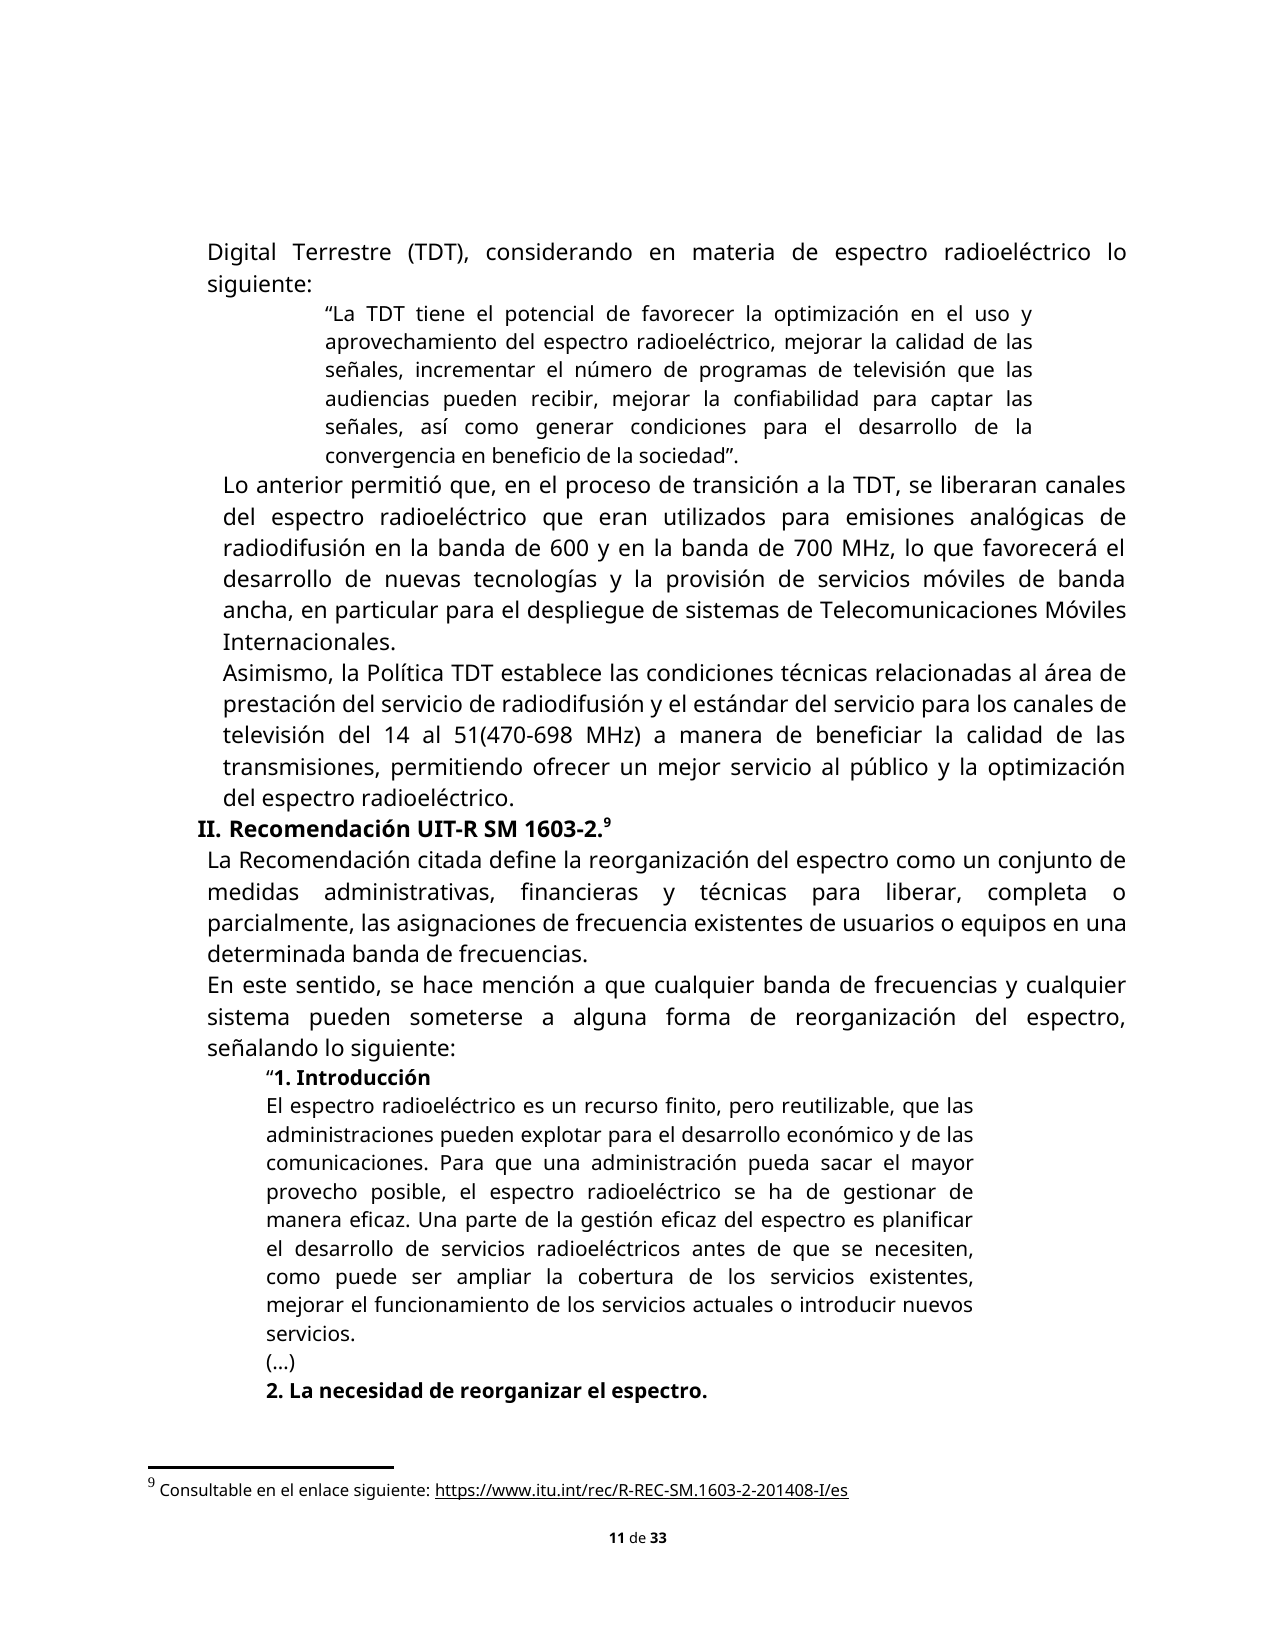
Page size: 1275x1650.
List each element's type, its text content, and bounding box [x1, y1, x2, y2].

text En este sentido, se hace mención a que cualquier banda de frecuencias y cualquier sistema pueden someterse a alguna forma de reorganización del espectro, señalando lo siguiente: [207, 969, 1127, 1063]
text (…) [266, 1347, 974, 1376]
text El espectro radioeléctrico es un recurso finito, pero reutilizable, que las administraciones pueden explotar para el desarrollo económico y de las comunicaciones. Para que una administración pueda sacar el mayor provecho posible, el espectro radioeléctrico se ha de gestionar de manera eficaz. Una parte de la gestión eficaz del espectro es planificar el desarrollo de servicios radioeléctricos antes de que se necesiten, como puede ser ampliar la cobertura de los servicios existentes, mejorar el funcionamiento de los servicios actuales o introducir nuevos servicios. [266, 1092, 974, 1347]
list “La TDT tiene el potencial de favorecer la optimización en el uso y aprovechamiento del espectro radioeléctrico, mejorar la calidad de las señales, incrementar el número de programas de televisión que las audiencias pueden recibir, mejorar la confiabilidad para captar las señales, así como generar condiciones para el desarrollo de la convergencia en beneficio de la sociedad”. [325, 299, 1034, 469]
text “1. Introducción [266, 1063, 974, 1092]
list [207, 236, 1127, 299]
list Asimismo, la Política TDT establece las condiciones técnicas relacionadas al área de prestación del servicio de radiodifusión y el estándar del servicio para los canales de televisión del 14 al 51(470-698 MHz) a manera de beneficiar la calidad de las transmisiones, permitiendo ofrecer un mejor servicio al público y la optimización del espectro radioeléctrico. [223, 657, 1127, 813]
text 2. La necesidad de reorganizar el espectro. [266, 1376, 974, 1404]
text La Recomendación citada define la reorganización del espectro como un conjunto de medidas administrativas, financieras y técnicas para liberar, completa o parcialmente, las asignaciones de frecuencia existentes de usuarios o equipos en una determinada banda de frecuencias. [207, 844, 1127, 969]
list Recomendación UIT-R SM 1603-2. [207, 813, 1127, 844]
list Lo anterior permitió que, en el proceso de transición a la TDT, se liberaran canales del espectro radioeléctrico que eran utilizados para emisiones analógicas de radiodifusión en la banda de 600 y en la banda de 700 MHz, lo que favorecerá el desarrollo de nuevas tecnologías y la provisión de servicios móviles de banda ancha, en particular para el despliegue de sistemas de Telecomunicaciones Móviles Internacionales. [223, 469, 1127, 657]
